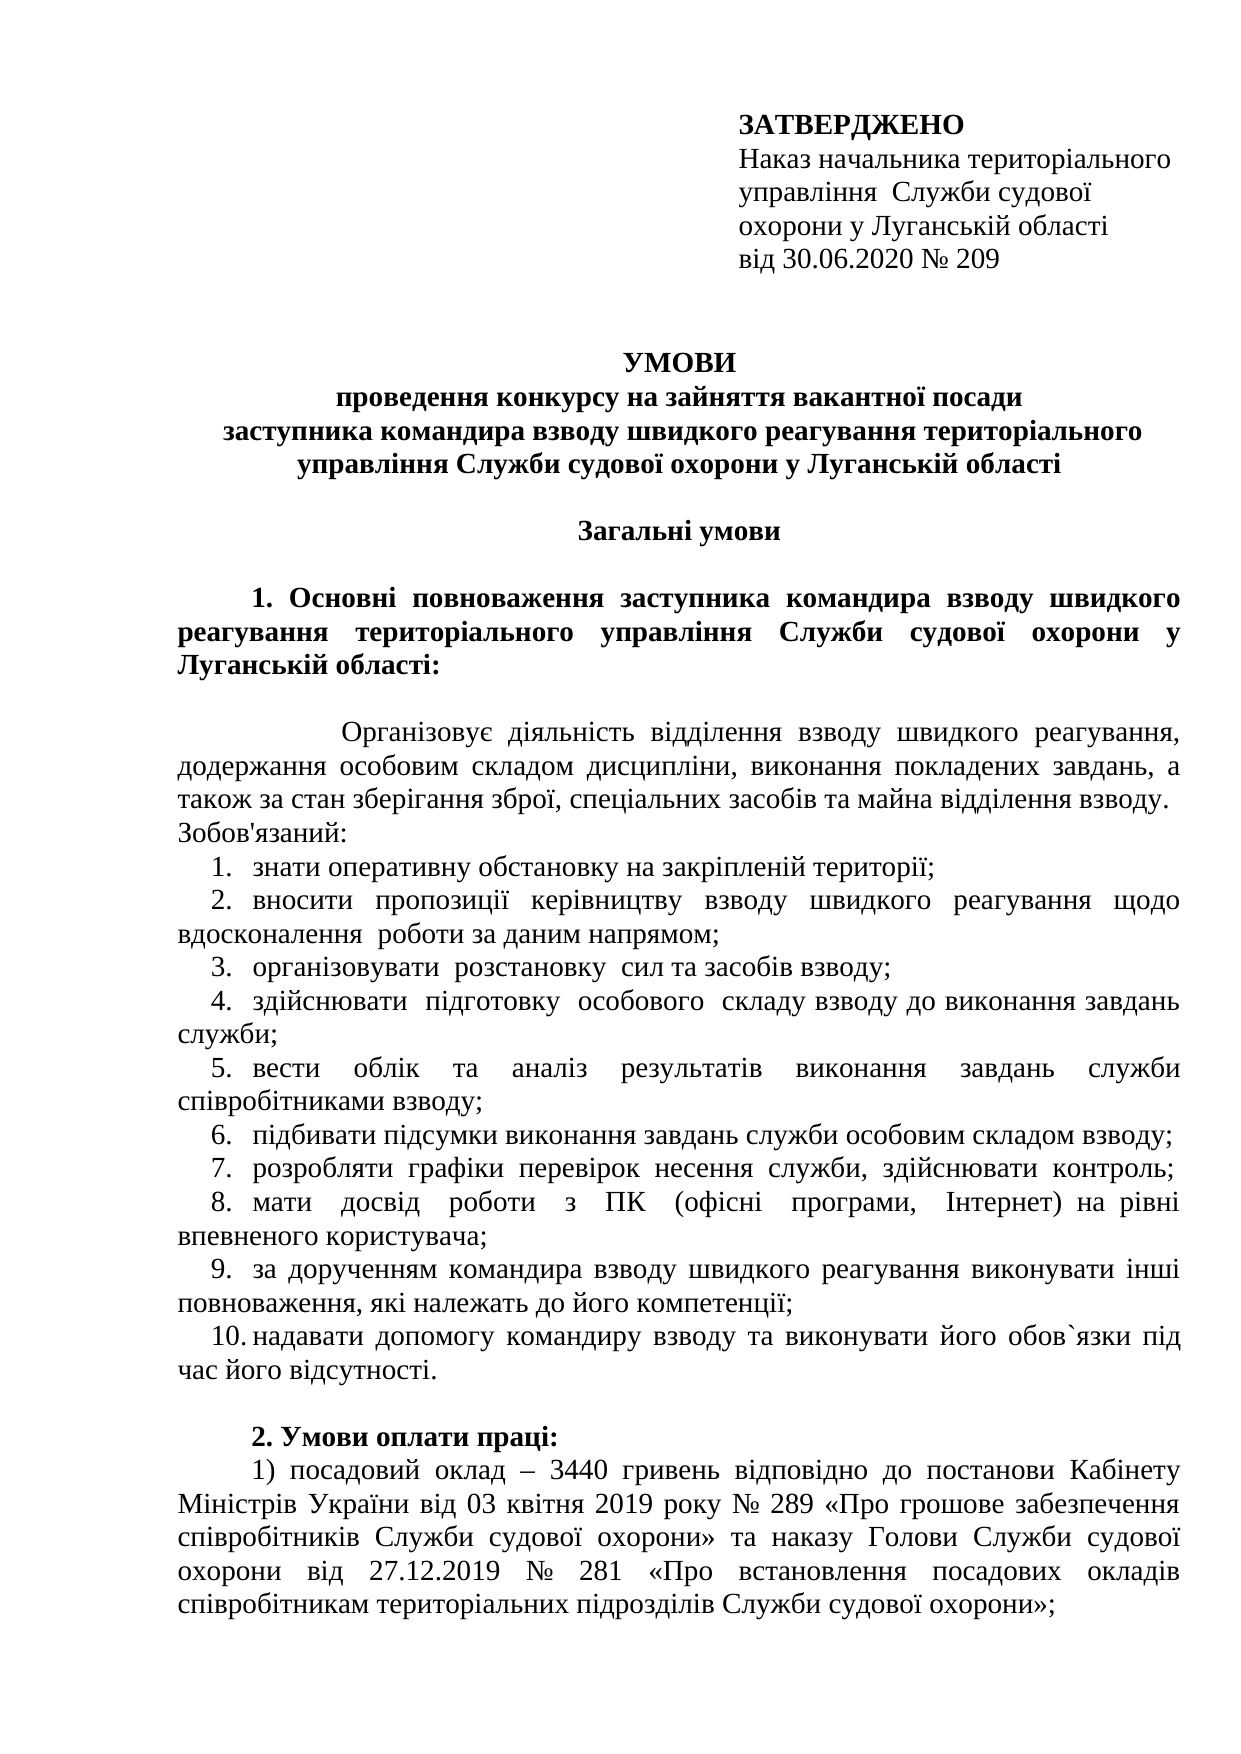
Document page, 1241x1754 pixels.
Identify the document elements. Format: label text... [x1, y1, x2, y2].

text Наказ начальника територіального управління Служби судової охорони у Луганській області [738, 141, 1181, 242]
list за дорученням командира взводу швидкого реагування виконувати інші повноваження, які належать до його компетенції; [177, 1251, 1181, 1318]
list надавати допомогу командиру взводу та виконувати його обов`язки під час його відсутності. [177, 1318, 1181, 1385]
list здійснювати підготовку особового складу взводу до виконання завдань служби; [177, 983, 1181, 1050]
text Загальні умови [177, 513, 1181, 547]
list підбивати підсумки виконання завдань служби особовим складом взводу; [177, 1117, 1181, 1151]
list вносити пропозиції керівництву взводу швидкого реагування щодо вдосконалення роботи за даним напрямом; [177, 882, 1181, 949]
text заступника командира взводу швидкого реагування територіального управління Служби судової охорони у Луганській області [177, 413, 1181, 480]
text ЗАТВЕРДЖЕНО [738, 107, 1181, 141]
list розробляти графіки перевірок несення служби, здійснювати контроль; [177, 1151, 1181, 1184]
text Організовує діяльність відділення взводу швидкого реагування, додержання особовим складом дисципліни, виконання покладених завдань, а також за стан зберігання зброї, спеціальних засобів та майна відділення взводу. [177, 714, 1181, 815]
list вести облік та аналіз результатів виконання завдань служби співробітниками взводу; [177, 1050, 1181, 1117]
list організовувати розстановку сил та засобів взводу; [177, 949, 1181, 983]
text від 30.06.2020 № 209 [738, 242, 1181, 275]
text 2. Умови оплати праці: [177, 1419, 1181, 1452]
list мати досвід роботи з ПК (офісні програми, Інтернет) на рівні впевненого користувача; [177, 1184, 1181, 1251]
text 1. Основні повноваження заступника командира взводу швидкого реагування територіального управління Служби судової охорони у Луганській області: [177, 580, 1181, 681]
text УМОВИ [177, 346, 1181, 379]
text Зобов'язаний: [177, 815, 1181, 849]
text 1) посадовий оклад – 3440 гривень відповідно до постанови Кабінету Міністрів України від 03 квітня 2019 року № 289 «Про грошове забезпечення співробітників Служби судової охорони» та наказу Голови Служби судової охорони від 27.12.2019 № 281 «Про встановлення посадових окладів співробітникам територіальних підрозділів Служби судової охорони»; [177, 1452, 1181, 1620]
list знати оперативну обстановку на закріпленій території; [177, 849, 1181, 882]
text проведення конкурсу на зайняття вакантної посади [177, 379, 1181, 413]
